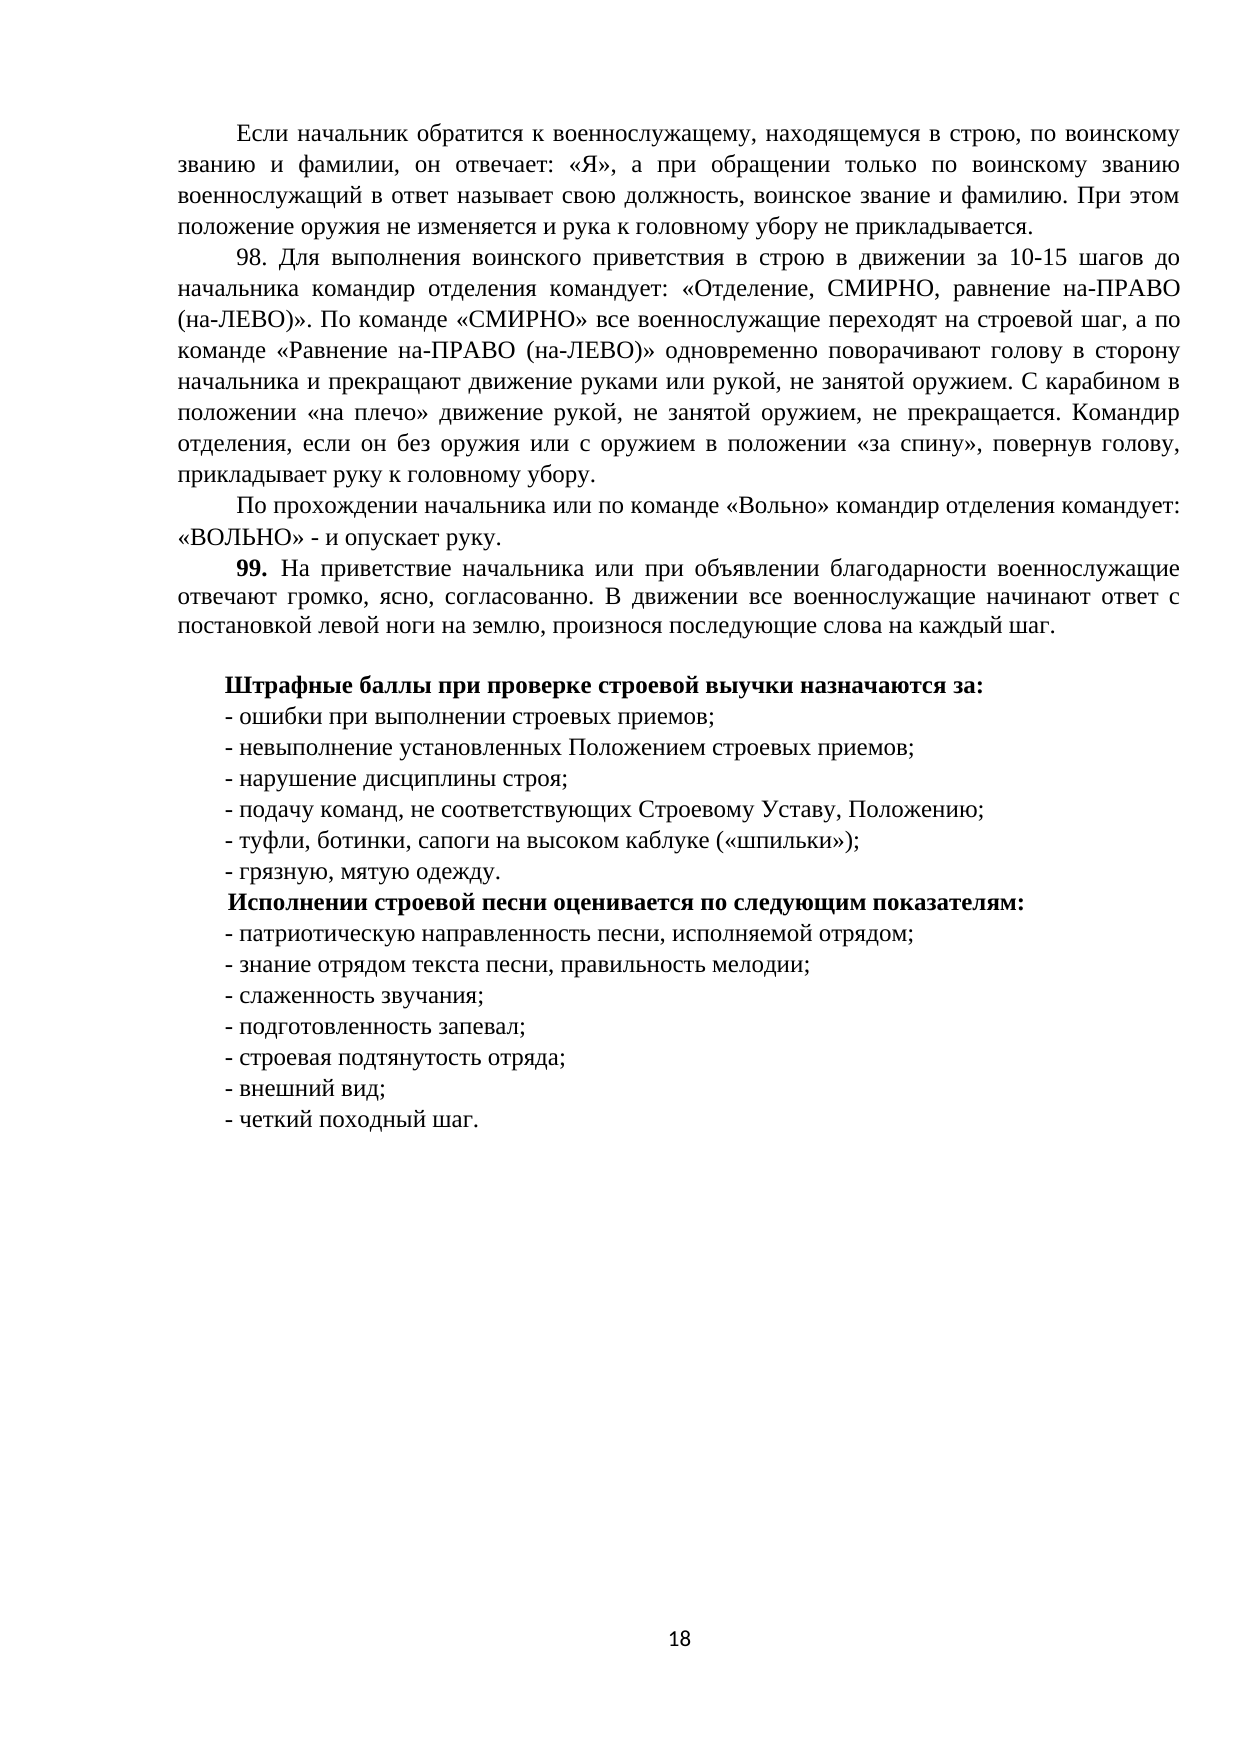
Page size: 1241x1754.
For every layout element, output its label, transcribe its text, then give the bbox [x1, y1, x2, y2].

text - четкий походный шаг. [177, 1104, 1181, 1133]
text - подачу команд, не соответствующих Строевому Уставу, Положению; [177, 794, 1181, 823]
text - строевая подтянутость отряда; [177, 1042, 1181, 1071]
text Если начальник обратится к военнослужащему, находящемуся в строю, по воинскому званию и фамилии, он отвечает: «Я», а при обращении только по воинскому званию военнослужащий в ответ называет свою должность, воинское звание и фамилию. При этом положение оружия не изменяется и рука к головному убору не прикладывается. [177, 118, 1181, 240]
text - ошибки при выполнении строевых приемов; [177, 701, 1181, 730]
text - внешний вид; [177, 1073, 1181, 1102]
text По прохождении начальника или по команде «Вольно» командир отделения командует: «ВОЛЬНО» - и опускает руку. [177, 491, 1181, 550]
list На приветствие начальника или при объявлении благодарности военнослужащие отвечают громко, ясно, согласованно. В движении все военнослужащие начинают ответ с постановкой левой ноги на землю, произнося последующие слова на каждый шаг. [177, 553, 1181, 639]
text - туфли, ботинки, сапоги на высоком каблуке («шпильки»); [177, 825, 1181, 854]
text - грязную, мятую одежду. [177, 856, 1181, 885]
text - подготовленность запевал; [177, 1011, 1181, 1040]
text - невыполнение установленных Положением строевых приемов; [177, 732, 1181, 761]
text 98. Для выполнения воинского приветствия в строю в движении за 10-15 шагов до начальника командир отделения командует: «Отделение, СМИРНО, равнение на-ПРАВО (на-ЛЕВО)». По команде «СМИРНО» все военнослужащие переходят на строевой шаг, а по команде «Равнение на-ПРАВО (на-ЛЕВО)» одновременно поворачивают голову в сторону начальника и прекращают движение руками или рукой, не занятой оружием. С карабином в положении «на плечо» движение рукой, не занятой оружием, не прекращается. Командир отделения, если он без оружия или с оружием в положении «за спину», повернув голову, прикладывает руку к головному убору. [177, 242, 1181, 488]
text - слаженность звучания; [177, 980, 1181, 1009]
text - знание отрядом текста песни, правильность мелодии; [177, 949, 1181, 978]
text - патриотическую направленность песни, исполняемой отрядом; [177, 918, 1181, 947]
text - нарушение дисциплины строя; [177, 763, 1181, 792]
text Штрафные баллы при проверке строевой выучки назначаются за: [177, 670, 1181, 699]
text Исполнении строевой песни оценивается по следующим показателям: [177, 887, 1181, 916]
